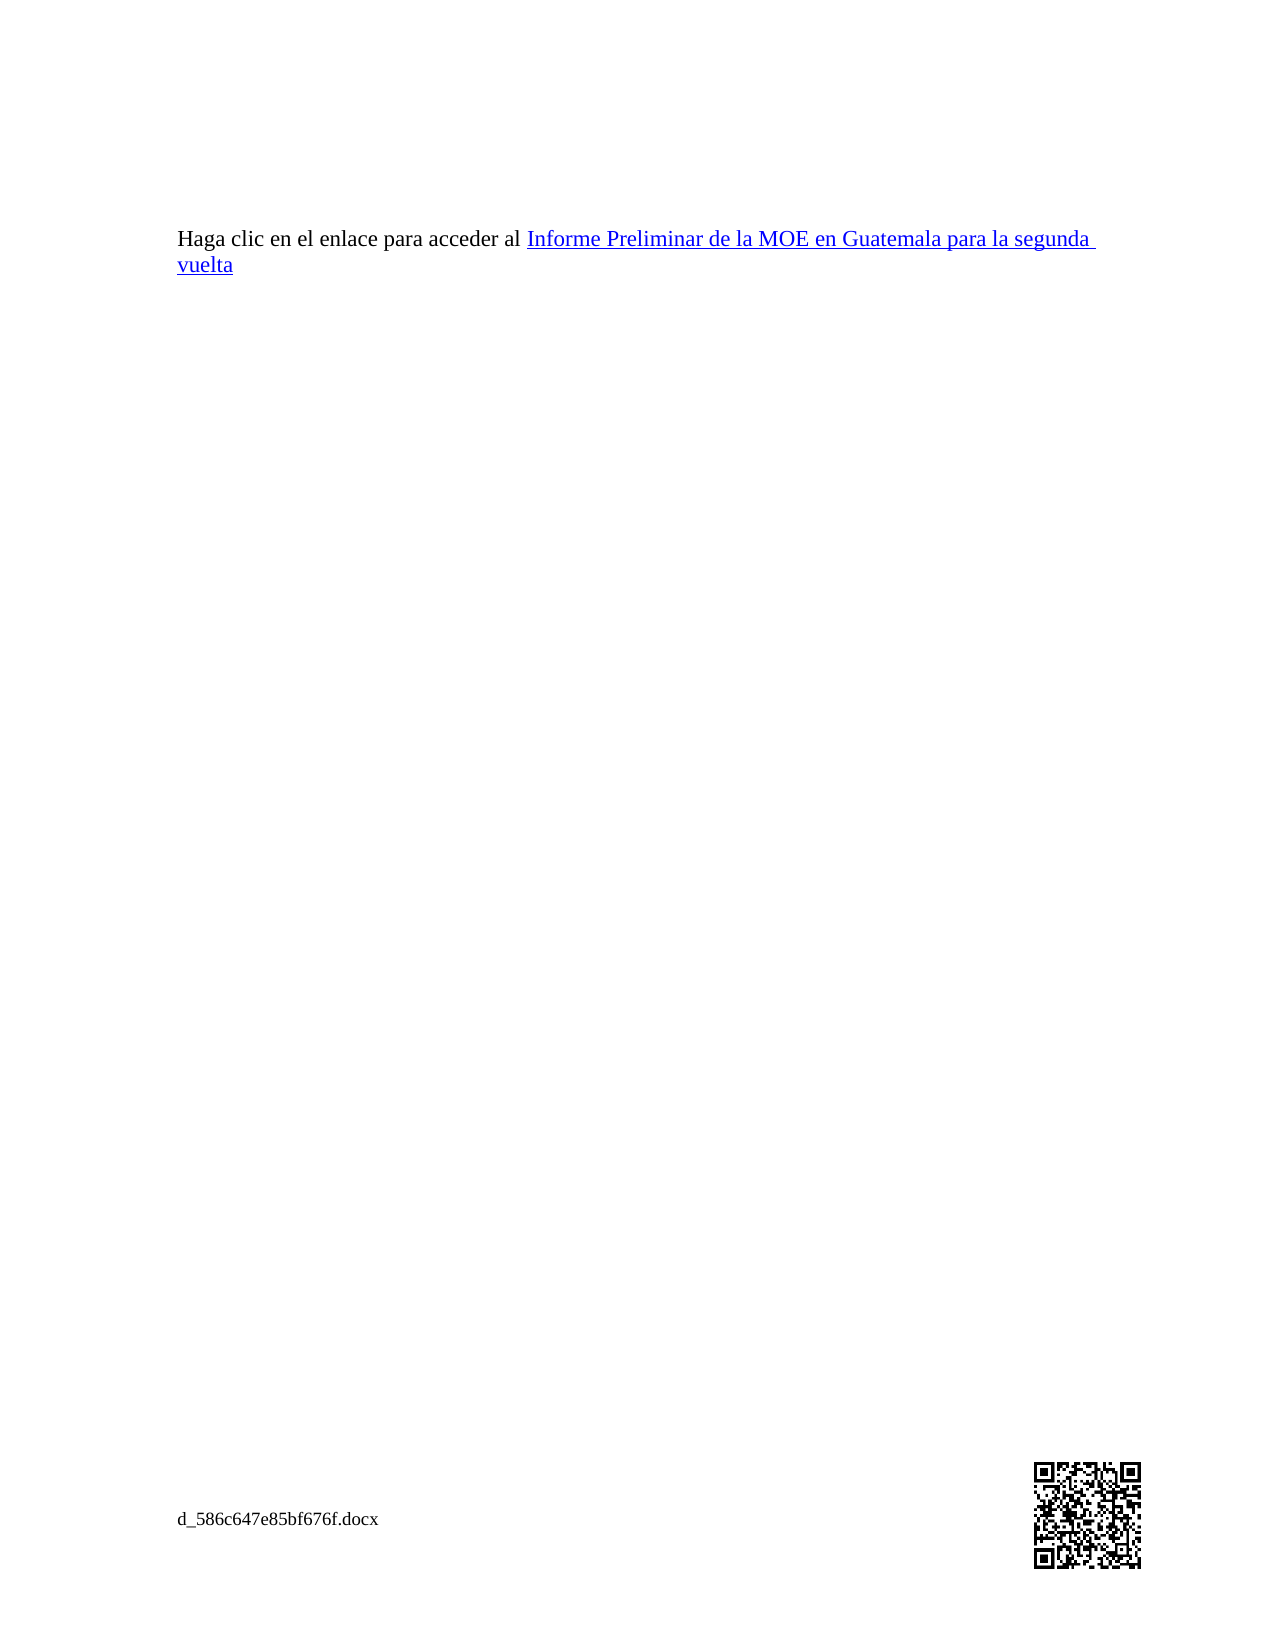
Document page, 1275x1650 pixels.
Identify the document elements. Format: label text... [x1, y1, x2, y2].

text Haga clic en el enlace para acceder al Informe Preliminar de la MOE en Guatemala para la segunda vuelta [177, 225, 1111, 278]
picture [1028, 1456, 1146, 1574]
